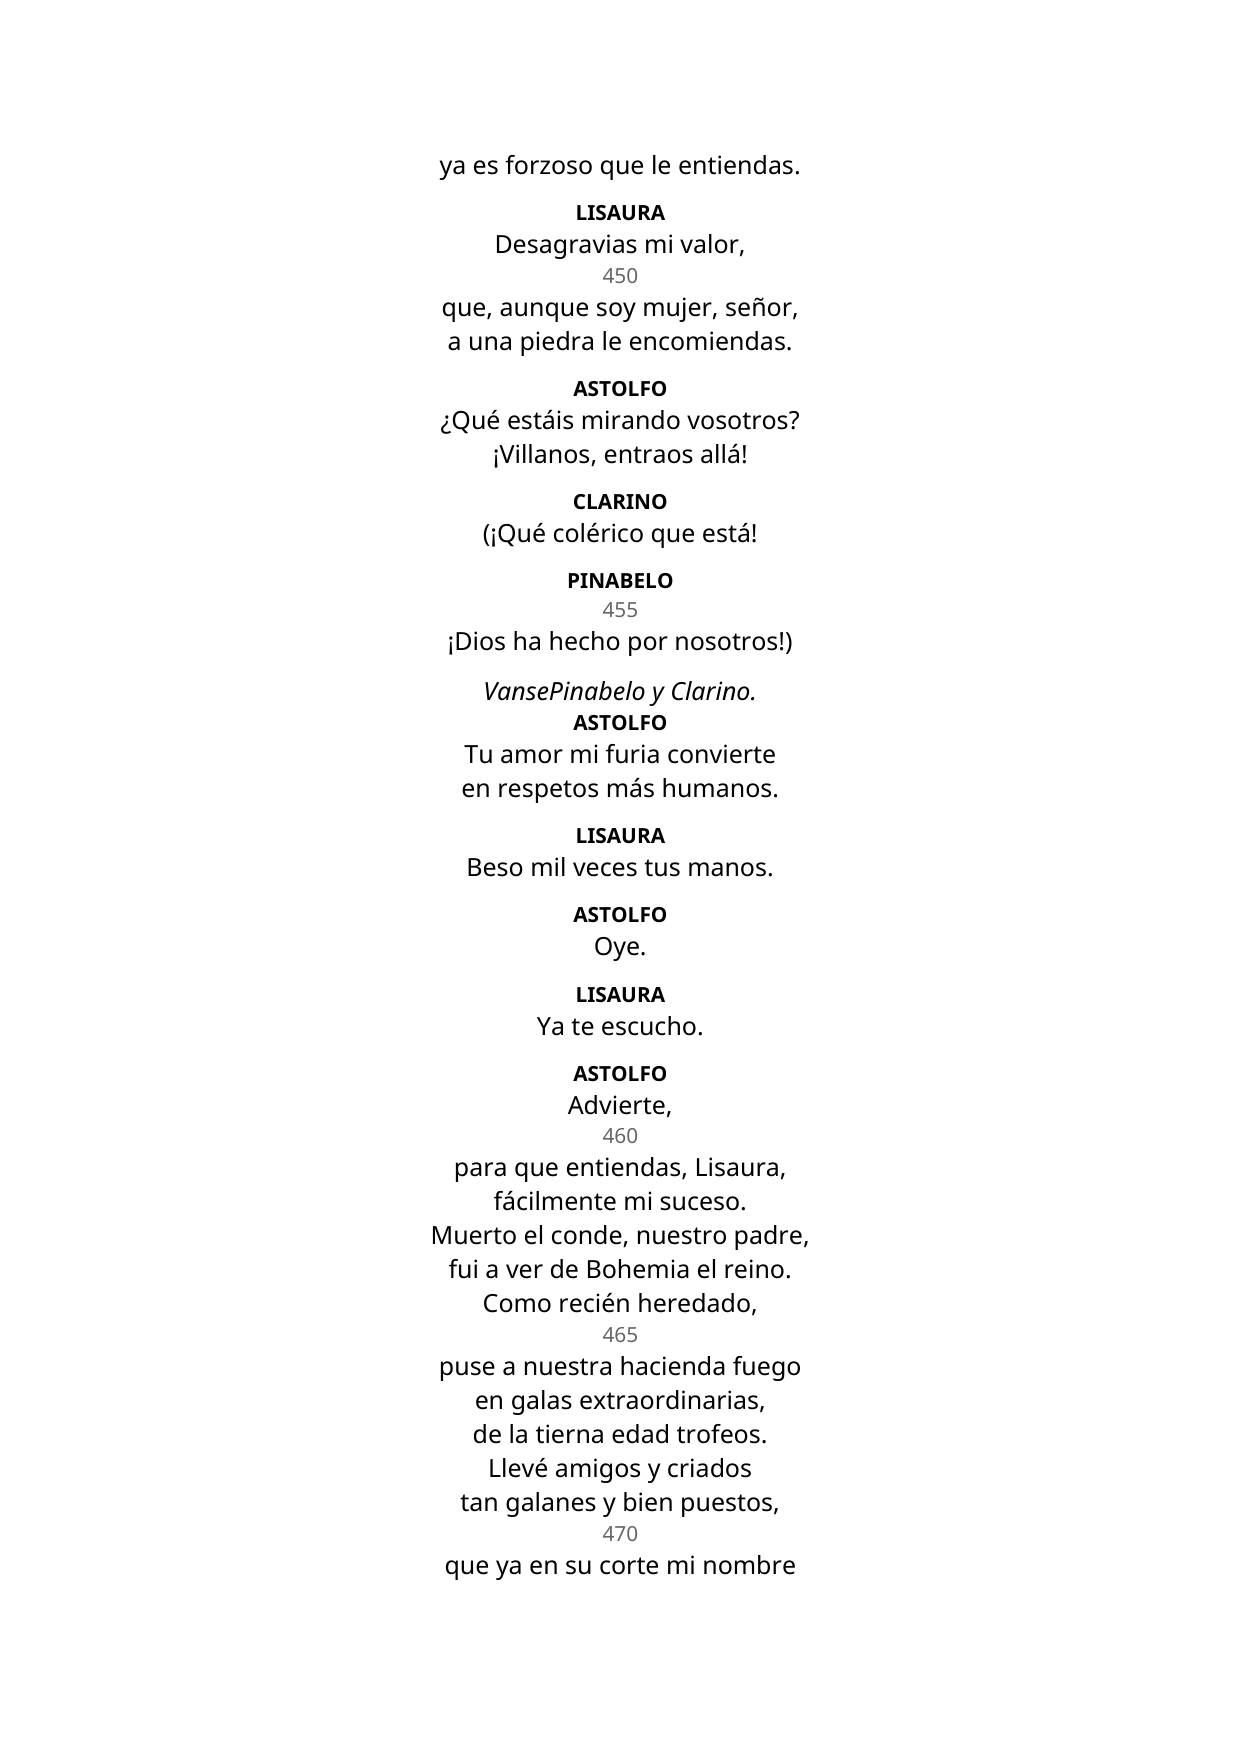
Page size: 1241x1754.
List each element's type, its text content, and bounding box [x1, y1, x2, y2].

text Ya te escucho. [177, 1008, 1063, 1042]
text Advierte, [177, 1087, 1063, 1121]
text que ya en su corte mi nombre [177, 1547, 1063, 1581]
text ASTOLFO [177, 1059, 1063, 1087]
text 460 [177, 1121, 1063, 1150]
text Desagravias mi valor, [177, 227, 1063, 261]
text en respetos más humanos. [177, 771, 1063, 805]
text 450 [177, 261, 1063, 289]
text ASTOLFO [177, 708, 1063, 737]
text VansePinabelo y Clarino. [177, 674, 1063, 708]
text ¡Dios ha hecho por nosotros!) [177, 623, 1063, 657]
text ASTOLFO [177, 901, 1063, 929]
text ¿Qué estáis mirando vosotros? [177, 402, 1063, 437]
text para que entiendas, Lisaura, [177, 1150, 1063, 1184]
text a una piedra le encomiendas. [177, 323, 1063, 357]
text fui a ver de Bohemia el reino. [177, 1252, 1063, 1286]
text PINABELO [177, 566, 1063, 595]
text en galas extraordinarias, [177, 1383, 1063, 1417]
text puse a nuestra hacienda fuego [177, 1348, 1063, 1383]
text tan galanes y bien puestos, [177, 1485, 1063, 1519]
text Como recién heredado, [177, 1286, 1063, 1320]
text Muerto el conde, nuestro padre, [177, 1218, 1063, 1252]
text de la tierna edad trofeos. [177, 1417, 1063, 1451]
text 465 [177, 1320, 1063, 1348]
text Llevé amigos y criados [177, 1451, 1063, 1485]
text ¡Villanos, entraos allá! [177, 437, 1063, 471]
text 455 [177, 595, 1063, 623]
text fácilmente mi suceso. [177, 1184, 1063, 1218]
text LISAURA [177, 821, 1063, 850]
text ya es forzoso que le entiendas. [177, 148, 1063, 182]
text Tu amor mi furia convierte [177, 737, 1063, 771]
text CLARINO [177, 487, 1063, 516]
text que, aunque soy mujer, señor, [177, 289, 1063, 323]
text LISAURA [177, 198, 1063, 227]
text (¡Qué colérico que está! [177, 516, 1063, 550]
text ASTOLFO [177, 374, 1063, 402]
text 470 [177, 1519, 1063, 1547]
text Oye. [177, 929, 1063, 963]
text Beso mil veces tus manos. [177, 850, 1063, 884]
text LISAURA [177, 980, 1063, 1008]
